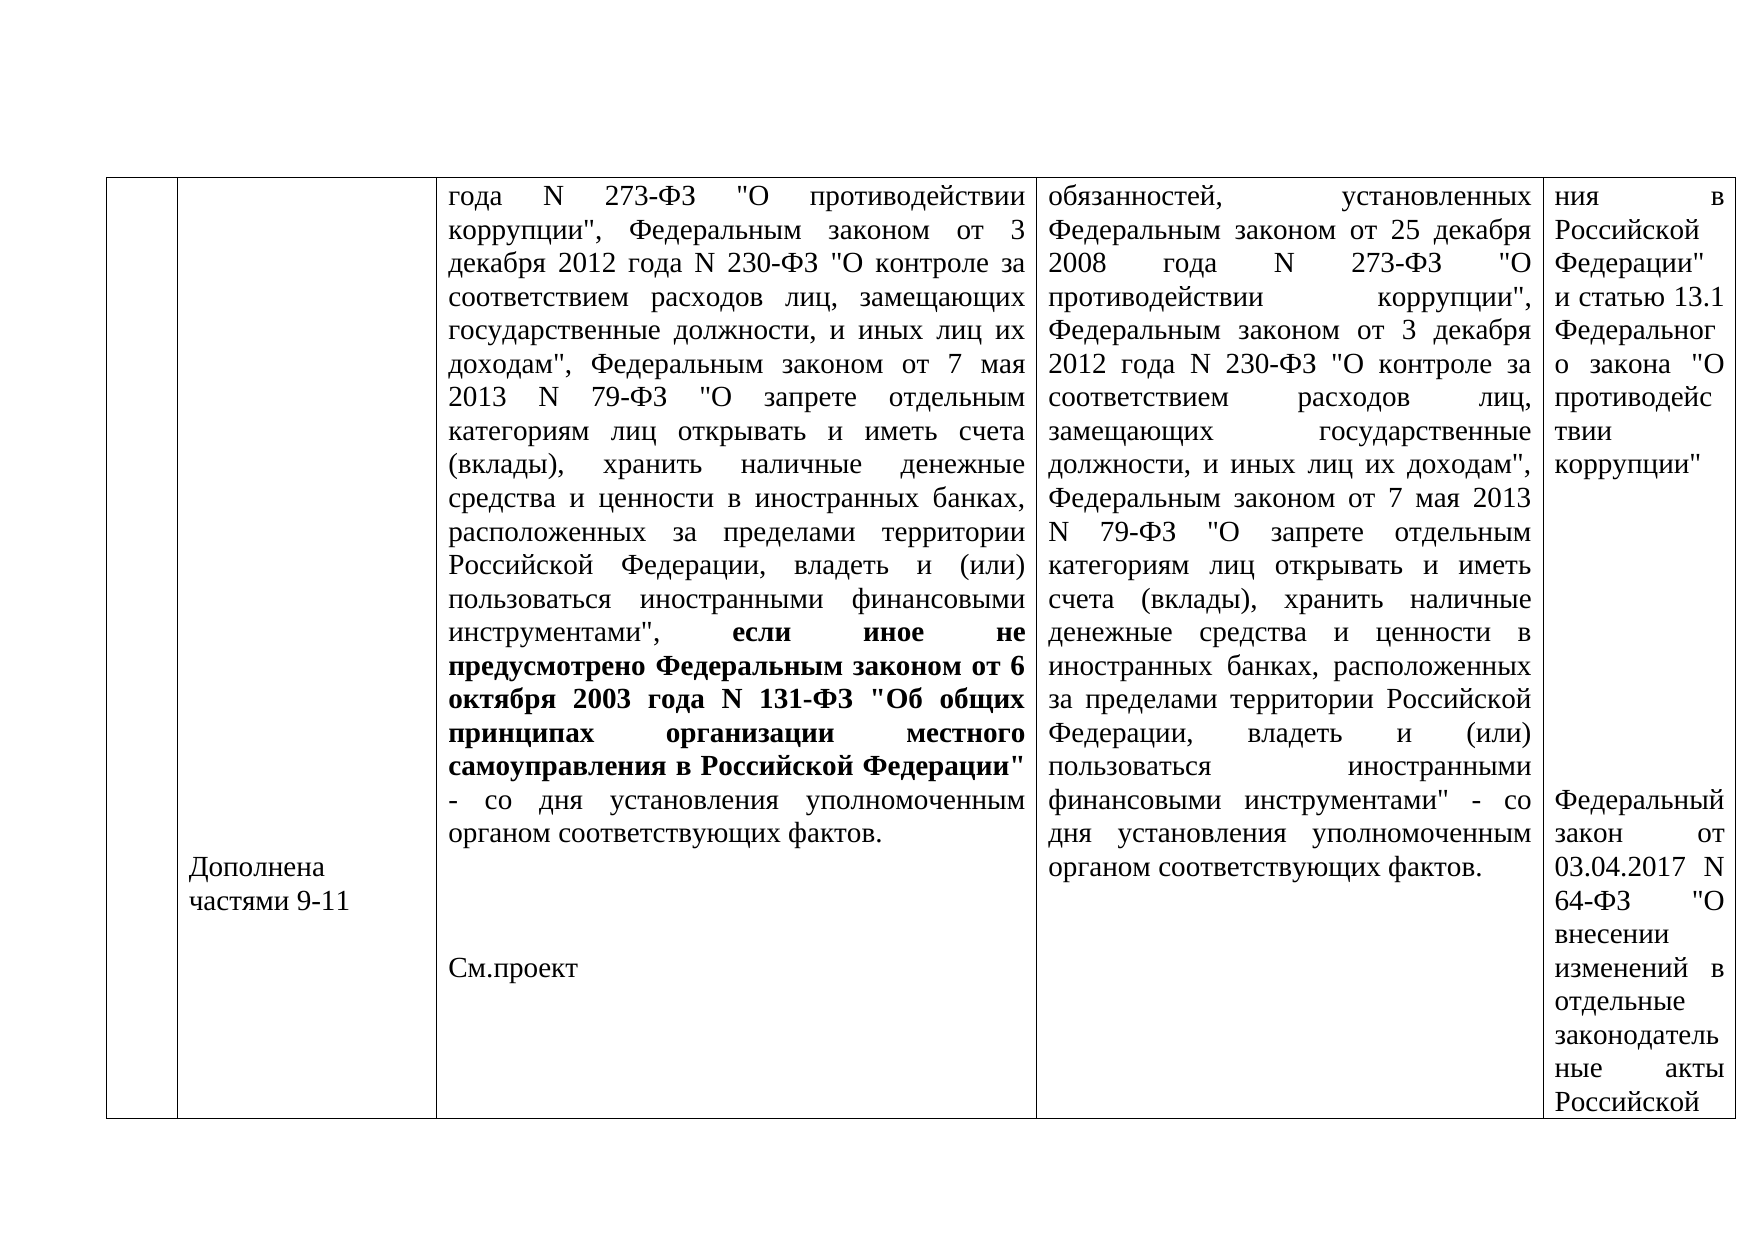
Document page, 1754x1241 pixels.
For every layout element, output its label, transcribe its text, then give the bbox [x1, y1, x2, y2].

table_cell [437, 178, 1036, 1117]
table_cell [1037, 178, 1543, 1117]
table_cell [178, 178, 436, 1117]
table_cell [1544, 178, 1735, 1117]
table_cell 7 [107, 178, 177, 1117]
